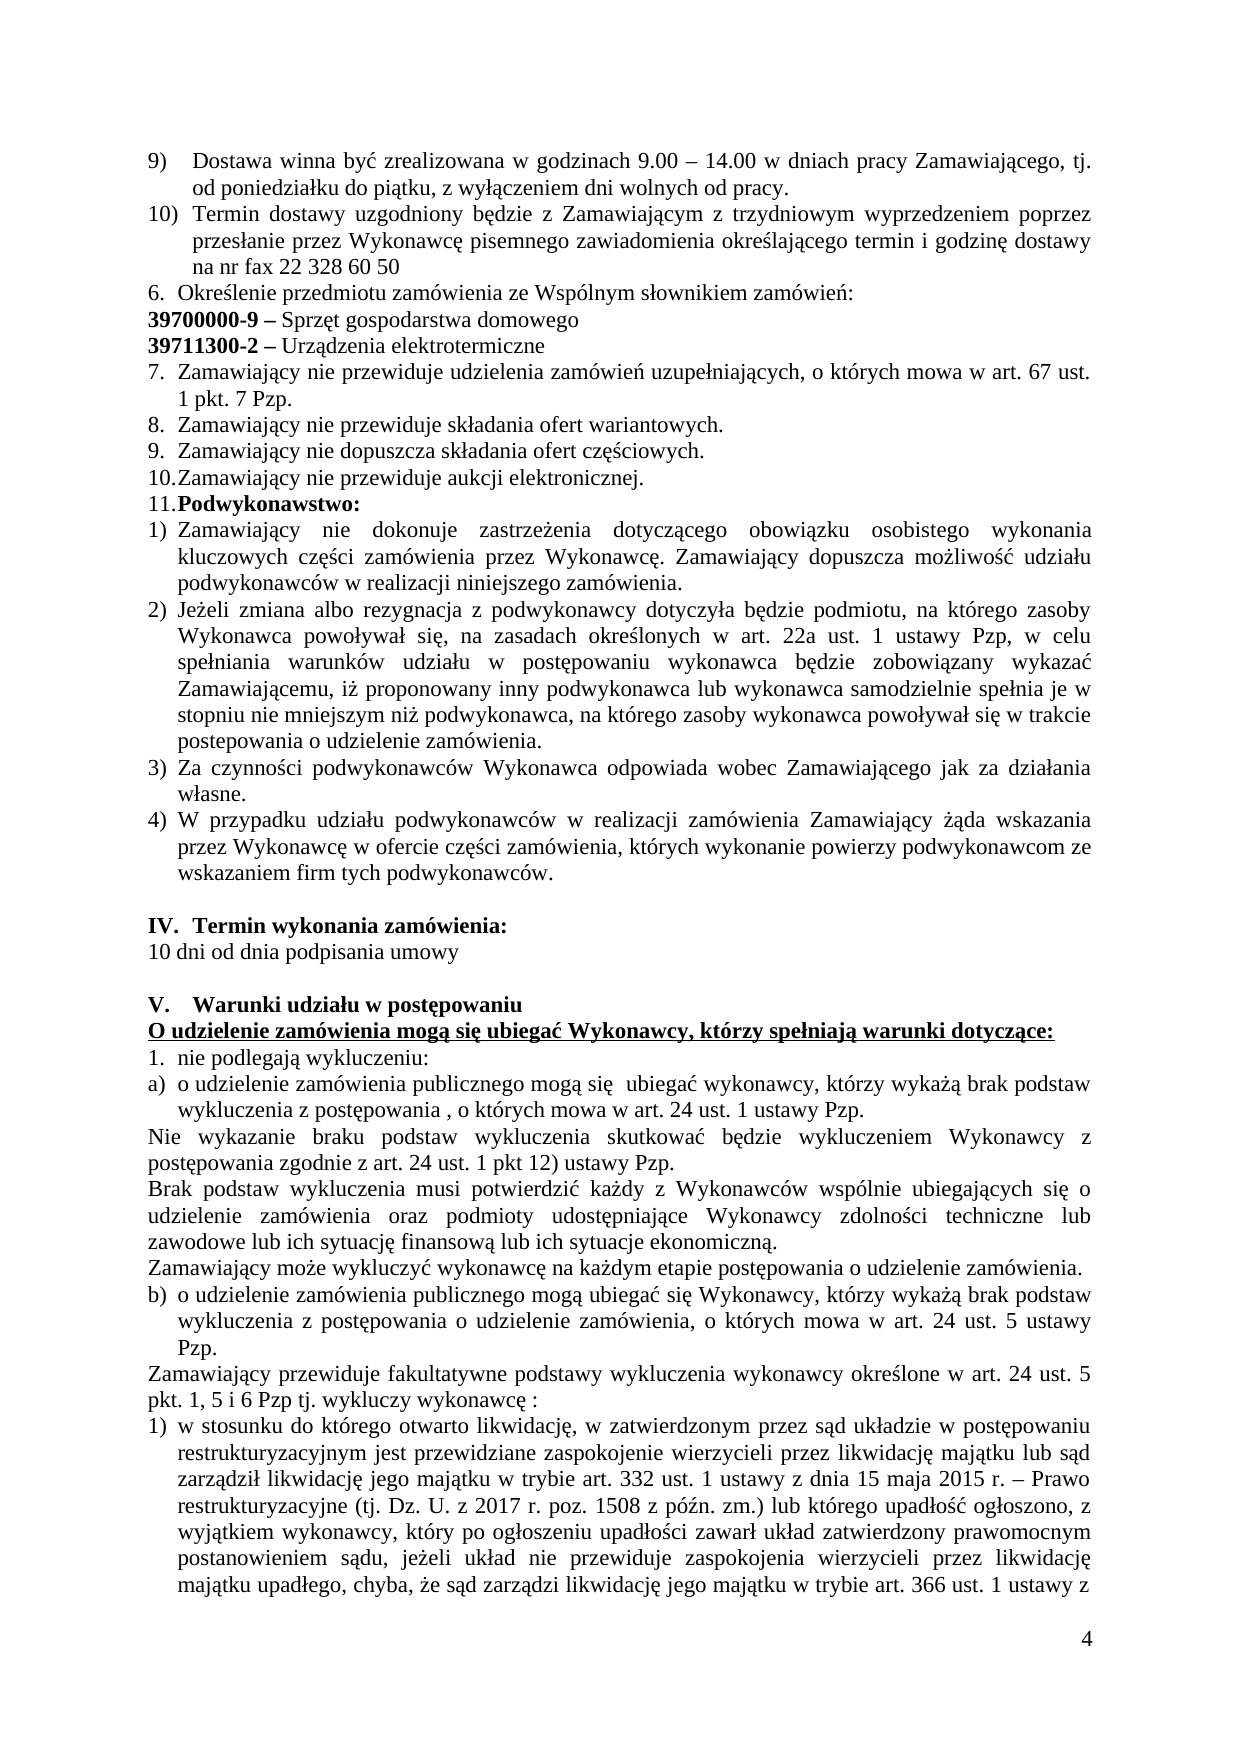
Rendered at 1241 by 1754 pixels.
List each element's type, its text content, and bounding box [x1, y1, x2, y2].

list W przypadku udziału podwykonawców w realizacji zamówienia Zamawiający żąda wskazania przez Wykonawcę w ofercie części zamówienia, których wykonanie powierzy podwykonawcom ze wskazaniem firm tych podwykonawców. [148, 806, 1093, 886]
text O udzielenie zamówienia mogą się ubiegać Wykonawcy, którzy spełniają warunki dotyczące: [148, 1017, 1093, 1044]
text 39711300-2 – Urządzenia elektrotermiczne [148, 332, 1093, 358]
subtitle IV. Termin wykonania zamówienia: [148, 912, 1093, 938]
text 39700000-9 – Sprzęt gospodarstwa domowego [148, 306, 1093, 332]
list Zamawiający nie przewiduje składania ofert wariantowych. [148, 411, 1093, 437]
list Określenie przedmiotu zamówienia ze Wspólnym słownikiem zamówień: [148, 279, 1093, 306]
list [148, 1413, 1092, 1597]
list Podwykonawstwo: [148, 490, 1093, 517]
list o udzielenie zamówienia publicznego mogą ubiegać się Wykonawcy, którzy wykażą brak podstaw wykluczenia z postępowania o udzielenie zamówienia, o których mowa w art. 24 ust. 5 ustawy Pzp. [148, 1281, 1093, 1360]
list Zamawiający nie przewiduje udzielenia zamówień uzupełniających, o których mowa w art. 67 ust. 1 pkt. 7 Pzp. [148, 358, 1093, 411]
text Brak podstaw wykluczenia musi potwierdzić każdy z Wykonawców wspólnie ubiegających się o udzielenie zamówienia oraz podmioty udostępniające Wykonawcy zdolności techniczne lub zawodowe lub ich sytuację finansową lub ich sytuacje ekonomiczną. [148, 1175, 1093, 1254]
text 10 dni od dnia podpisania umowy [148, 938, 1093, 964]
list Zamawiający nie przewiduje aukcji elektronicznej. [148, 464, 1093, 490]
text Zamawiający może wykluczyć wykonawcę na każdym etapie postępowania o udzielenie zamówienia. [148, 1254, 1093, 1281]
list Dostawa winna być zrealizowana w godzinach 9.00 – 14.00 w dniach pracy Zamawiającego, tj. od poniedziałku do piątku, z wyłączeniem dni wolnych od pracy. [148, 148, 1093, 200]
text Nie wykazanie braku podstaw wykluczenia skutkować będzie wykluczeniem Wykonawcy z postępowania zgodnie z art. 24 ust. 1 pkt 12) ustawy Pzp. [148, 1123, 1093, 1175]
list nie podlegają wykluczeniu: [148, 1044, 1093, 1070]
text V. Warunki udziału w postępowaniu [148, 991, 1093, 1017]
list Zamawiający nie dokonuje zastrzeżenia dotyczącego obowiązku osobistego wykonania kluczowych części zamówienia przez Wykonawcę. Zamawiający dopuszcza możliwość udziału podwykonawców w realizacji niniejszego zamówienia. [148, 517, 1093, 596]
list Za czynności podwykonawców Wykonawca odpowiada wobec Zamawiającego jak za działania własne. [148, 754, 1093, 806]
text Zamawiający przewiduje fakultatywne podstawy wykluczenia wykonawcy określone w art. 24 ust. 5 pkt. 1, 5 i 6 Pzp tj. wykluczy wykonawcę : [148, 1360, 1093, 1413]
list Jeżeli zmiana albo rezygnacja z podwykonawcy dotyczyła będzie podmiotu, na którego zasoby Wykonawca powoływał się, na zasadach określonych w art. 22a ust. 1 ustawy Pzp, w celu spełniania warunków udziału w postępowaniu wykonawca będzie zobowiązany wykazać Zamawiającemu, iż proponowany inny podwykonawca lub wykonawca samodzielnie spełnia je w stopniu nie mniejszym niż podwykonawca, na którego zasoby wykonawca powoływał się w trakcie postepowania o udzielenie zamówienia. [148, 596, 1093, 754]
list Zamawiający nie dopuszcza składania ofert częściowych. [148, 437, 1093, 464]
list Termin dostawy uzgodniony będzie z Zamawiającym z trzydniowym wyprzedzeniem poprzez przesłanie przez Wykonawcę pisemnego zawiadomienia określającego termin i godzinę dostawy na nr fax 22 328 60 50 [148, 200, 1093, 279]
list o udzielenie zamówienia publicznego mogą się ubiegać wykonawcy, którzy wykażą brak podstaw wykluczenia z postępowania , o których mowa w art. 24 ust. 1 ustawy Pzp. [148, 1070, 1093, 1123]
